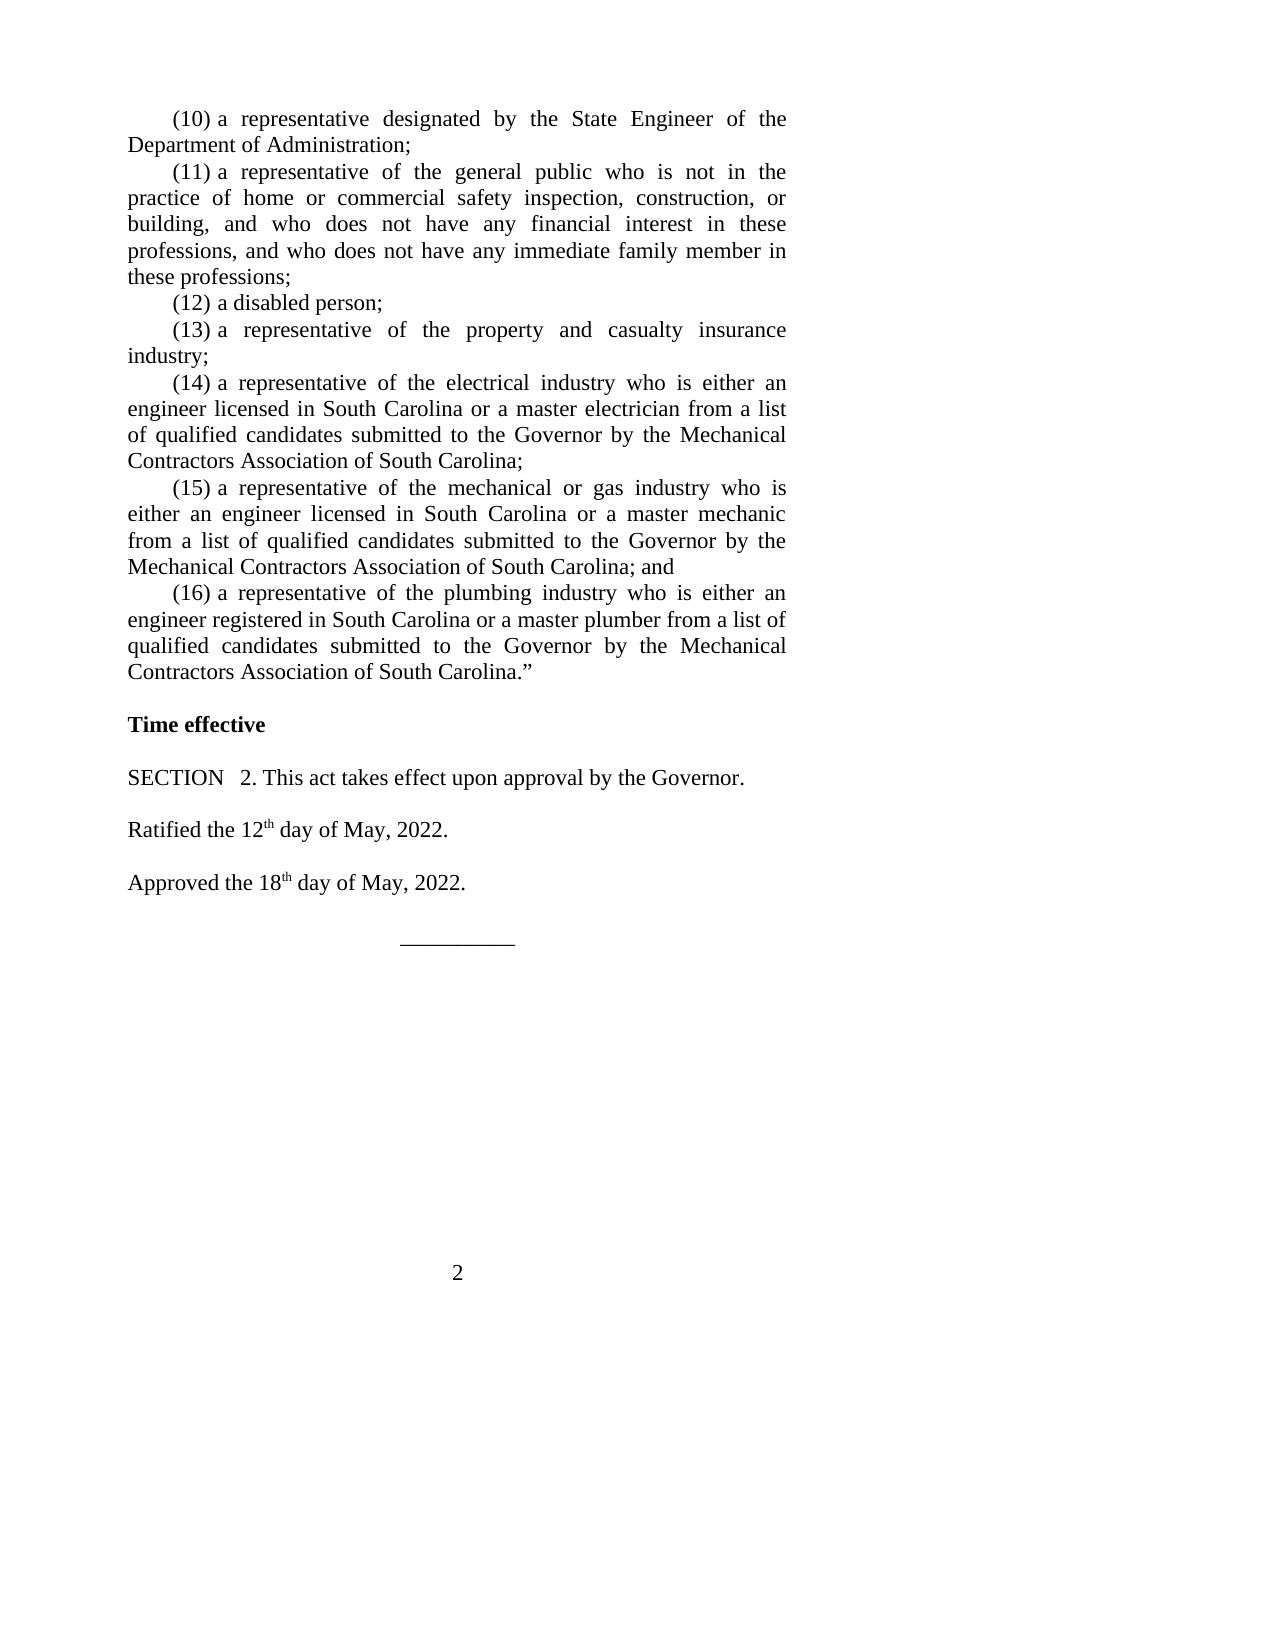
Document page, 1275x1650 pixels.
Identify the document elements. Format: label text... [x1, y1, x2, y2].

text (10) a representative designated by the State Engineer of the Department of Administration; [127, 105, 787, 158]
text __________ [127, 922, 787, 948]
text Ratified the 12th day of May, 2022. [127, 817, 787, 843]
text (11) a representative of the general public who is not in the practice of home or commercial safety inspection, construction, or building, and who does not have any financial interest in these professions, and who does not have any immediate family member in these professions; [127, 158, 787, 289]
text SECTION 2. This act takes effect upon approval by the Governor. [127, 764, 787, 790]
text (12) a disabled person; [127, 289, 787, 316]
text Time effective [127, 711, 787, 737]
text Approved the 18th day of May, 2022. [127, 869, 787, 896]
text (14) a representative of the electrical industry who is either an engineer licensed in South Carolina or a master electrician from a list of qualified candidates submitted to the Governor by the Mechanical Contractors Association of South Carolina; [127, 368, 787, 474]
text (13) a representative of the property and casualty insurance industry; [127, 316, 787, 368]
text (16) a representative of the plumbing industry who is either an engineer registered in South Carolina or a master plumber from a list of qualified candidates submitted to the Governor by the Mechanical Contractors Association of South Carolina.” [127, 579, 787, 685]
text (15) a representative of the mechanical or gas industry who is either an engineer licensed in South Carolina or a master mechanic from a list of qualified candidates submitted to the Governor by the Mechanical Contractors Association of South Carolina; and [127, 474, 787, 579]
